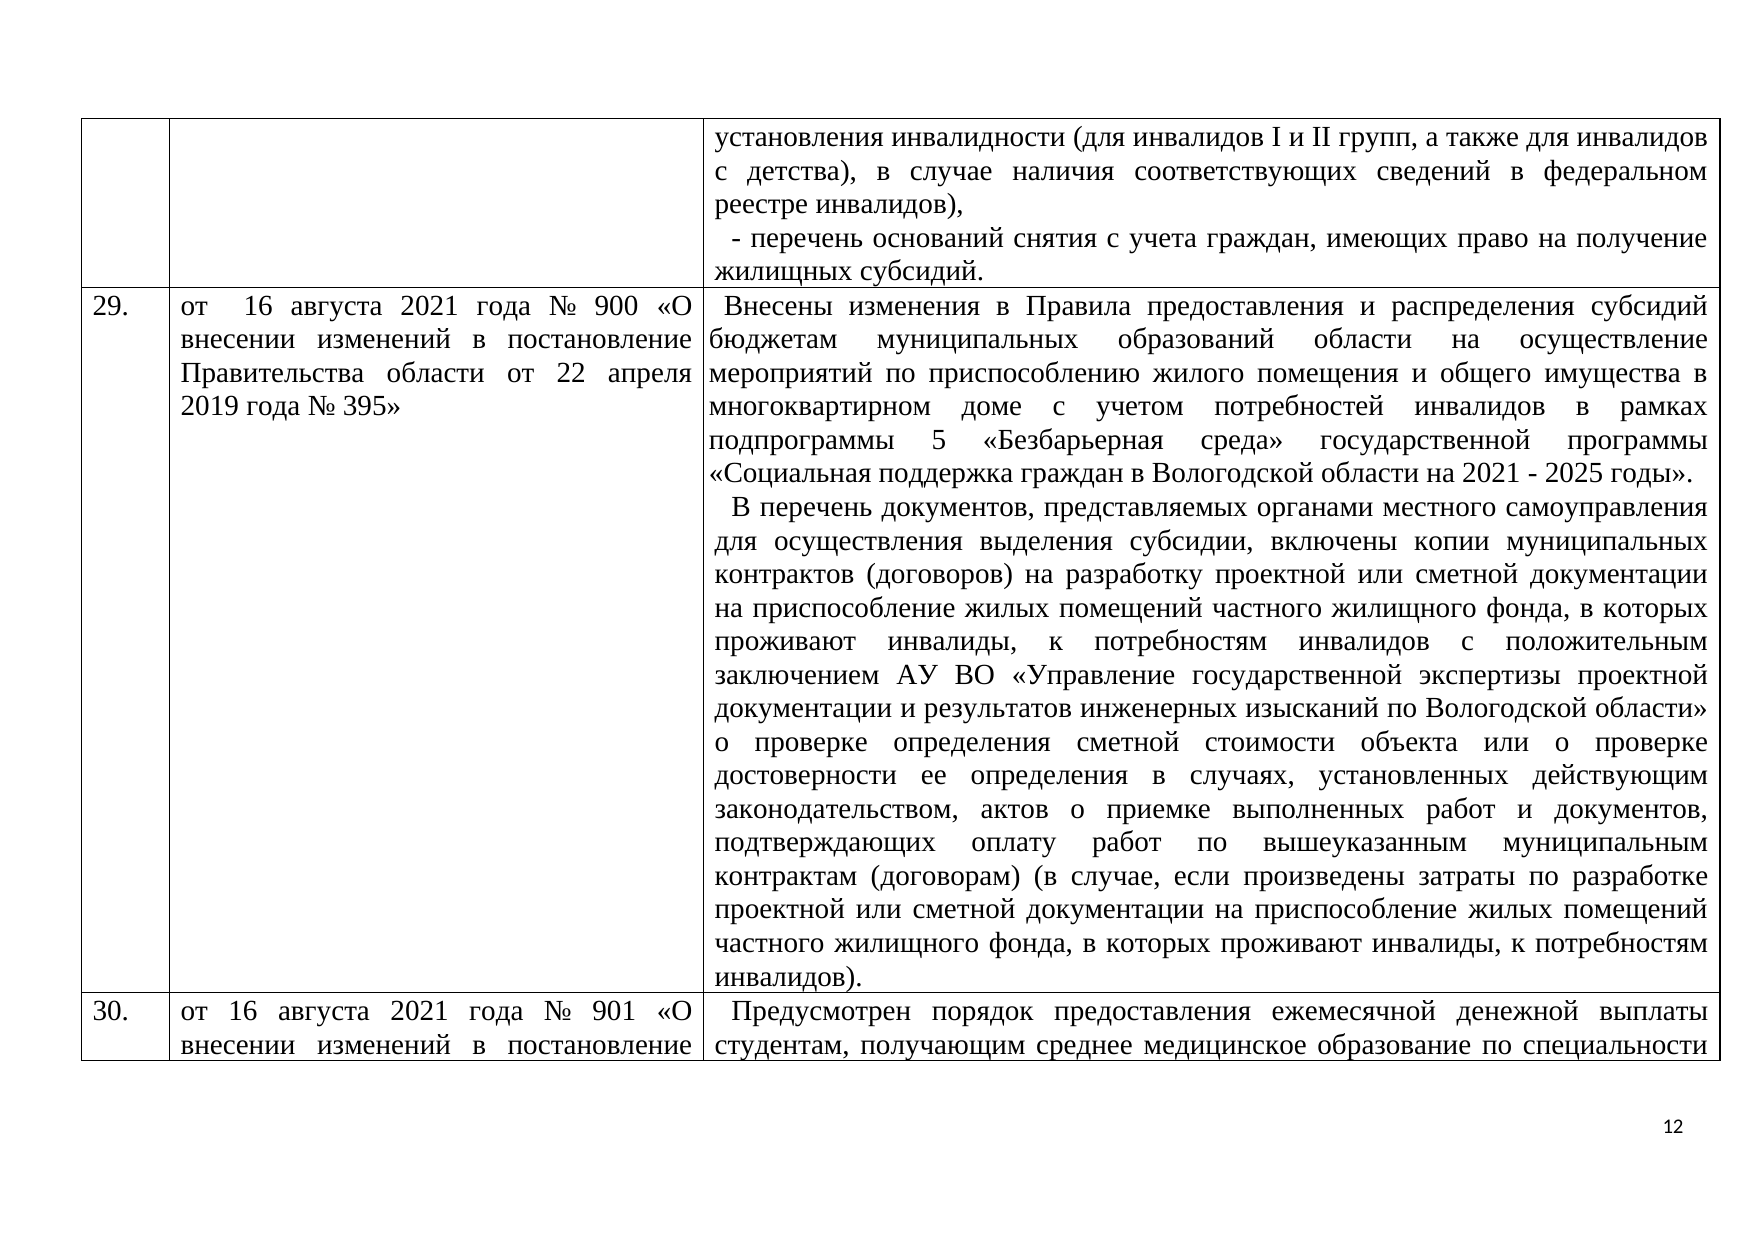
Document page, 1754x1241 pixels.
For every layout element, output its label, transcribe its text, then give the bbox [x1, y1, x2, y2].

table_cell от 16 августа 2021 года № 900 «О внесении изменений в постановление Правительства области от 22 апреля 2019 года № 395» [170, 288, 703, 992]
table_cell [82, 119, 169, 287]
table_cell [170, 119, 703, 287]
table_cell [82, 993, 169, 1060]
table_cell Внесены изменения в Правила предоставления и распределения субсидий бюджетам муниципальных образований области на осуществление мероприятий по приспособлению жилого помещения и общего имущества в многоквартирном доме с учетом потребностей инвалидов в рамках подпрограммы 5 «Безбарьерная среда» государственной программы «Социальная поддержка граждан в Вологодской области на 2021 - 2025 годы». В перечень документов, представляемых органами местного самоуправления для осуществления выделения субсидии, включены копии муниципальных контрактов (договоров) на разработку проектной или сметной документации на приспособление жилых помещений частного жилищного фонда, в которых проживают инвалиды, к потребностям инвалидов с положительным заключением АУ ВО «Управление государственной экспертизы проектной документации и результатов инженерных изысканий по Вологодской области» о проверке определения сметной стоимости объекта или о проверке достоверности ее определения в случаях, установленных действующим законодательством, актов о приемке выполненных работ и документов, подтверждающих оплату работ по вышеуказанным муниципальным контрактам (договорам) (в случае, если произведены затраты по разработке проектной или сметной документации на приспособление жилых помещений частного жилищного фонда, в которых проживают инвалиды, к потребностям инвалидов). [704, 288, 1719, 992]
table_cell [170, 993, 703, 1060]
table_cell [704, 993, 1719, 1060]
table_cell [704, 119, 1719, 287]
table_cell [82, 288, 169, 992]
